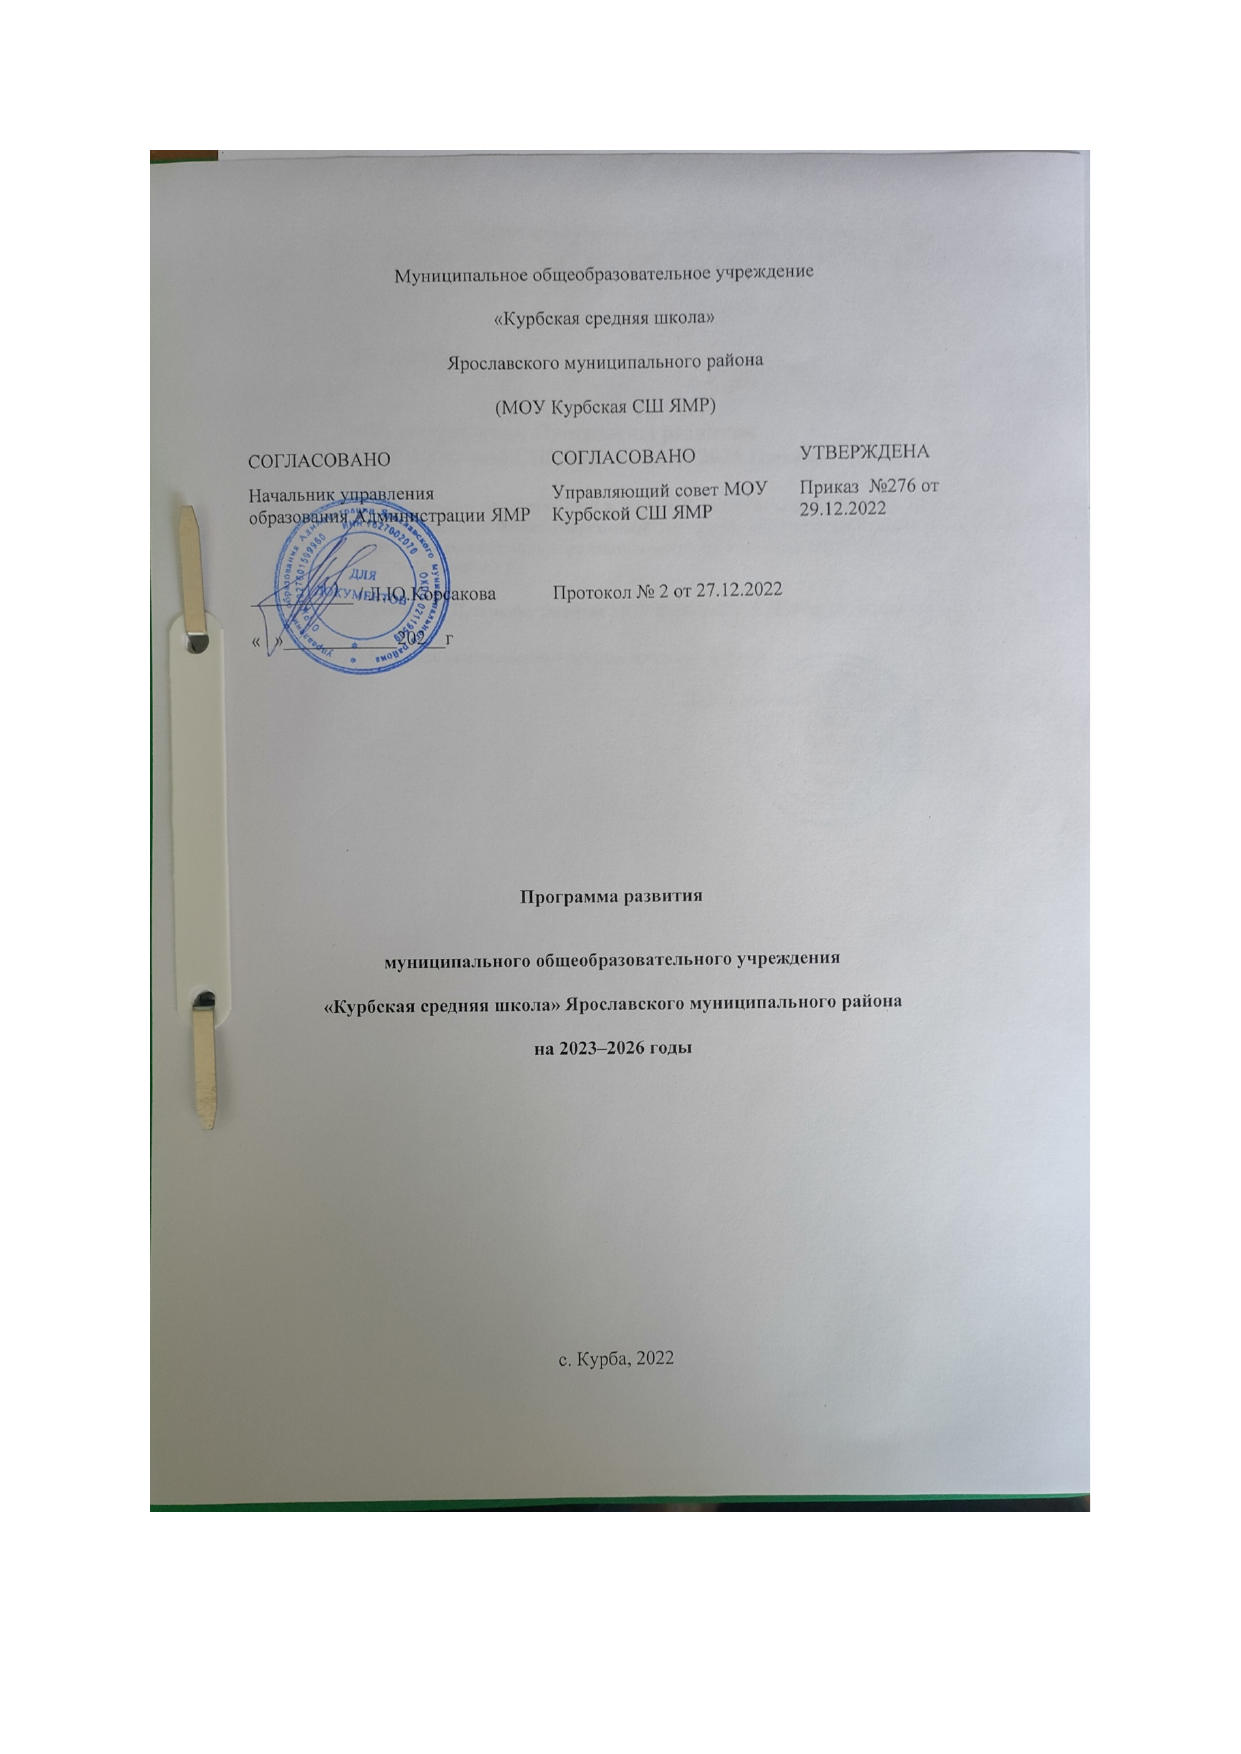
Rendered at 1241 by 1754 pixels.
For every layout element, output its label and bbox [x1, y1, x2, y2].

picture [150, 150, 1091, 1512]
